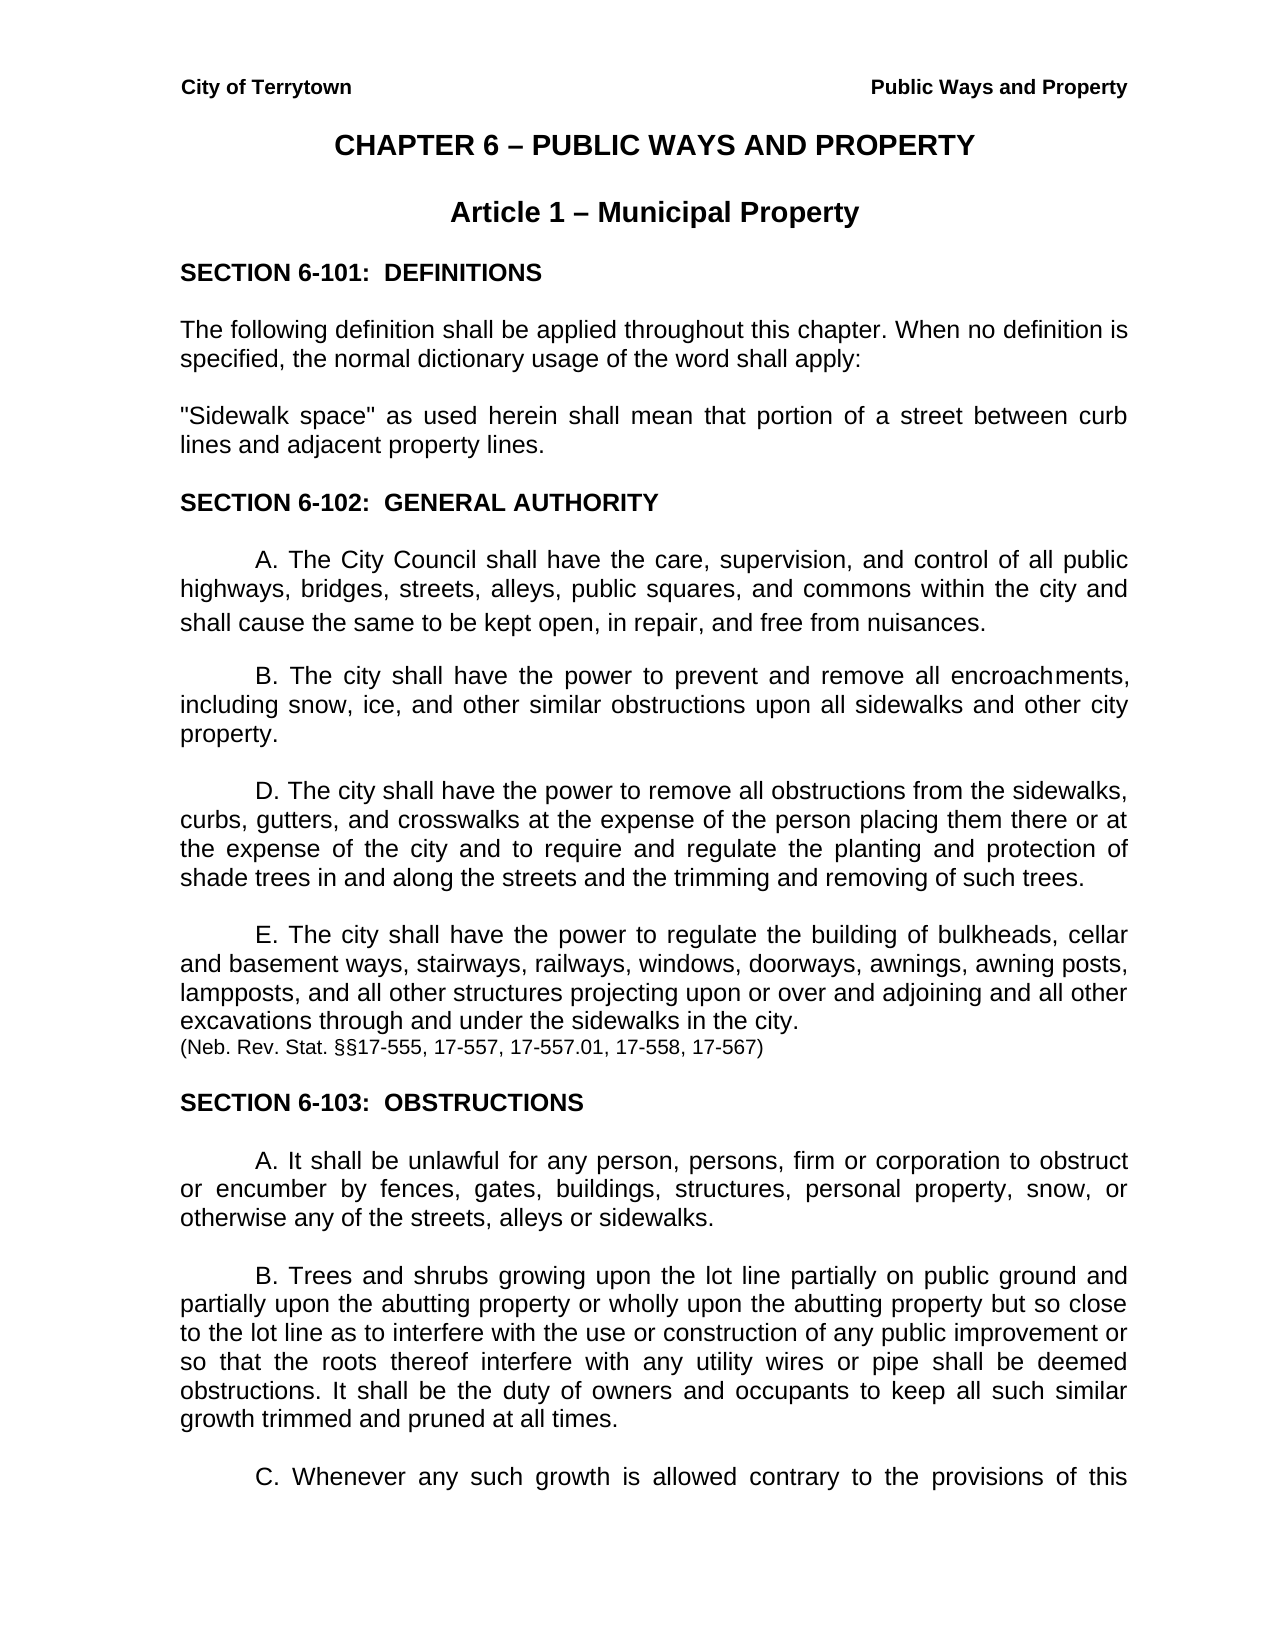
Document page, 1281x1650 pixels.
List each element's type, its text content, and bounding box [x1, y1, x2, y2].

subtitle SECTION 6-102: GENERAL AUTHORITY [180, 487, 1130, 516]
text E. The city shall have the power to regulate the building of bulkheads, cellar and basement ways, stairways, railways, windows, doorways, awnings, awning posts, lampposts, and all other structures projecting upon or over and adjoining and all other excavations through and under the sidewalks in the city. [180, 920, 1130, 1035]
text A. The City Council shall have the care, supervision, and control of all public highways, bridges, streets, alleys, public squares, and commons within the city and shall cause the same to be kept open, in repair, and free from nuisances. [180, 545, 1130, 637]
text "Sidewalk space" as used herein shall mean that portion of a street between curb lines and adjacent property lines. [180, 401, 1130, 459]
text D. The city shall have the power to remove all obstructions from the sidewalks, curbs, gutters, and crosswalks at the expense of the person placing them there or at the expense of the city and to require and regulate the planting and protection of shade trees in and along the streets and the trimming and removing of such trees. [180, 776, 1130, 891]
subtitle SECTION 6-101: DEFINITIONS [180, 257, 1130, 286]
subtitle Article 1 – Municipal Property [180, 195, 1130, 228]
text The following definition shall be applied throughout this chapter. When no definition is specified, the normal dictionary usage of the word shall apply: [180, 315, 1130, 372]
subtitle SECTION 6-103: OBSTRUCTIONS [180, 1088, 1130, 1117]
text B. Trees and shrubs growing upon the lot line partially on public ground and partially upon the abutting property or wholly upon the abutting property but so close to the lot line as to interfere with the use or construction of any public improvement or so that the roots thereof interfere with any utility wires or pipe shall be deemed obstructions. It shall be the duty of owners and occupants to keep all such similar growth trimmed and pruned at all times. [180, 1261, 1130, 1433]
text A. It shall be unlawful for any person, persons, firm or corporation to obstruct or encumber by fences, gates, buildings, structures, personal property, snow, or otherwise any of the streets, alleys or sidewalks. [180, 1146, 1130, 1232]
text (Neb. Rev. Stat. §§17-555, 17-557, 17-557.01, 17-558, 17-567) [180, 1035, 1130, 1059]
text B. The city shall have the power to prevent and remove all encroachments, including snow, ice, and other similar obstructions upon all sidewalks and other city property. [180, 661, 1130, 747]
subtitle CHAPTER 6 – PUBLIC WAYS AND PROPERTY [180, 128, 1130, 195]
